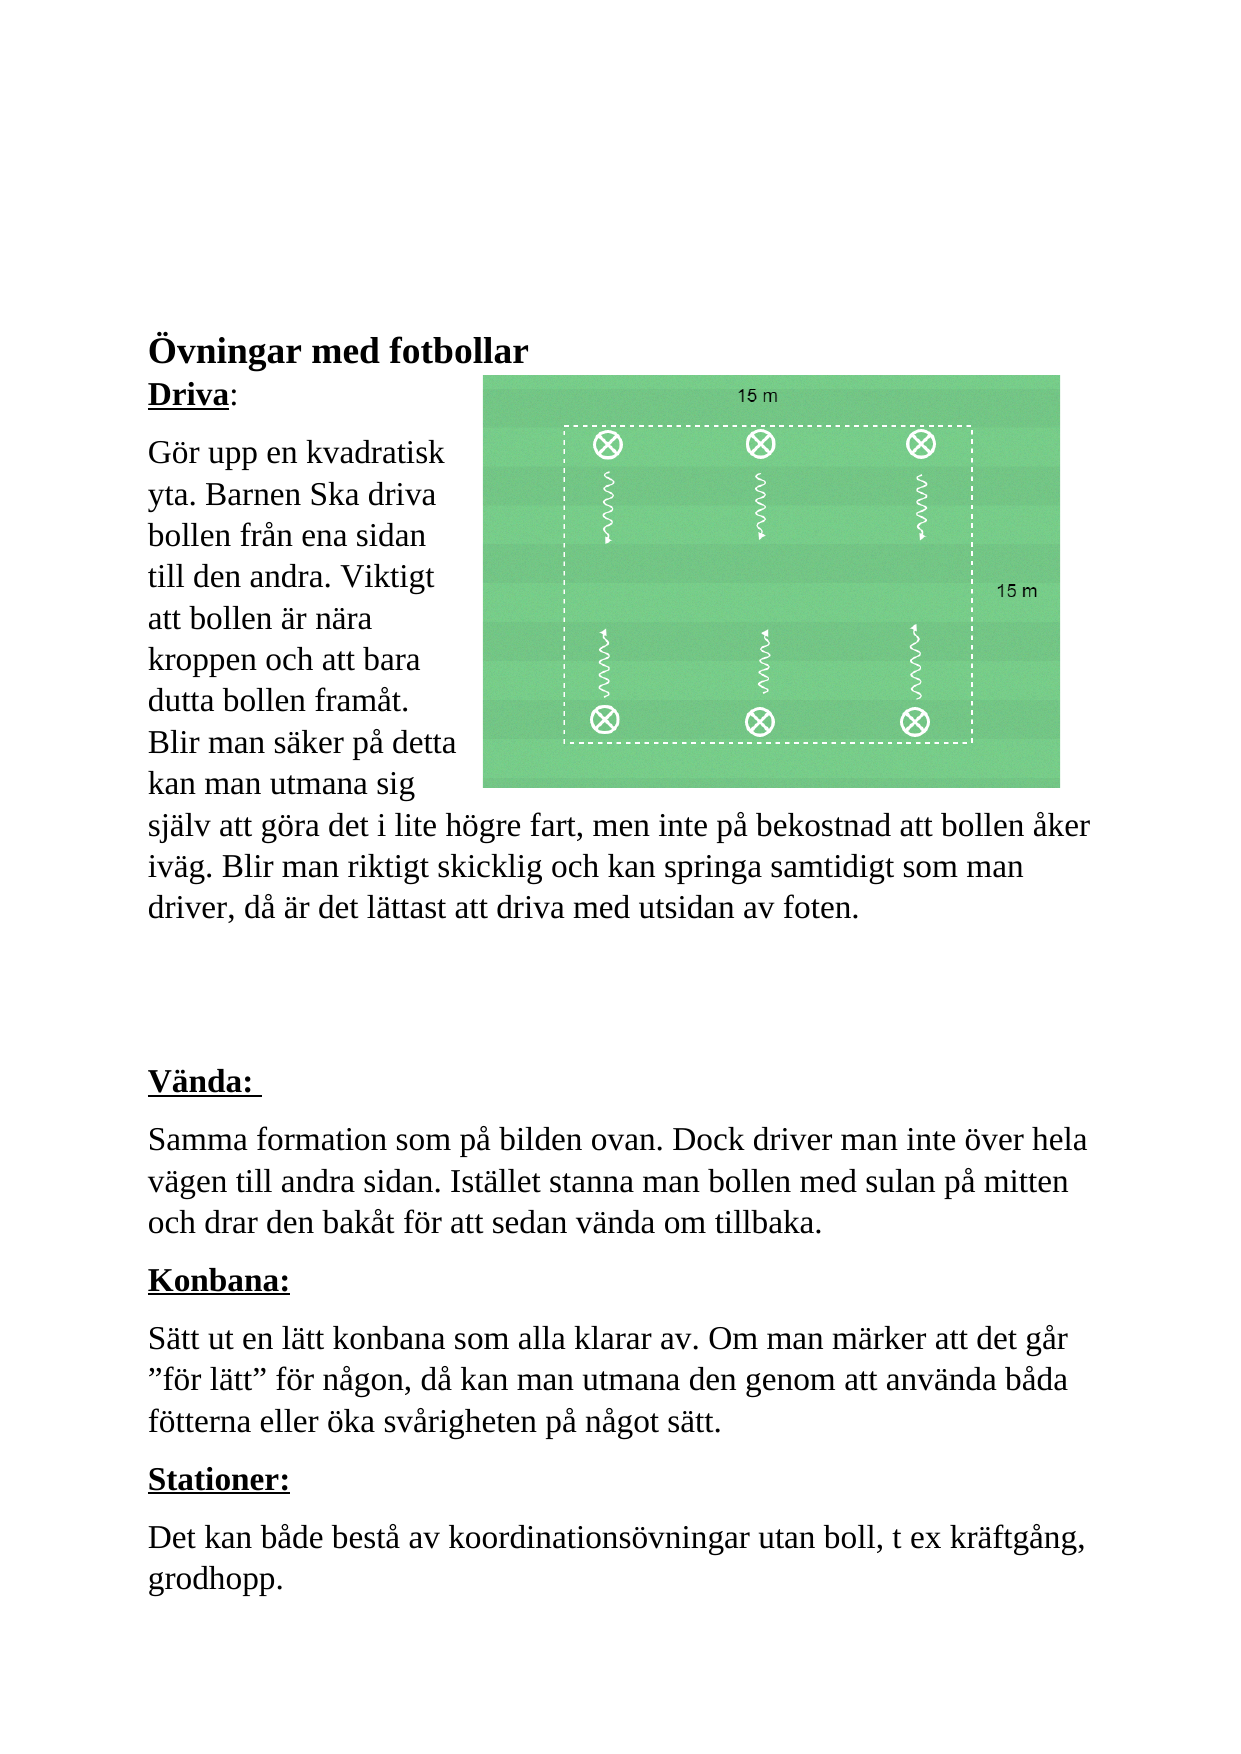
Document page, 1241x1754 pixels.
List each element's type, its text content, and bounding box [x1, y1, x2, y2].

text Vända: [148, 1062, 1093, 1100]
text Sätt ut en lätt konbana som alla klarar av. Om man märker att det går ”för lätt” för någon, då kan man utmana den genom att använda båda fötterna eller öka svårigheten på något sätt. [148, 1318, 1093, 1439]
text Konbana: [148, 1260, 1093, 1299]
picture [482, 375, 1061, 789]
subtitle Övningar med fotbollar [148, 328, 1093, 371]
text Det kan både bestå av koordinationsövningar utan boll, t ex kräftgång, grodhopp. [148, 1517, 1093, 1597]
text Samma formation som på bilden ovan. Dock driver man inte över hela vägen till andra sidan. Istället stanna man bollen med sulan på mitten och drar den bakåt för att sedan vända om tillbaka. [148, 1119, 1093, 1241]
text Stationer: [148, 1459, 1093, 1497]
text Driva: [148, 374, 1093, 413]
